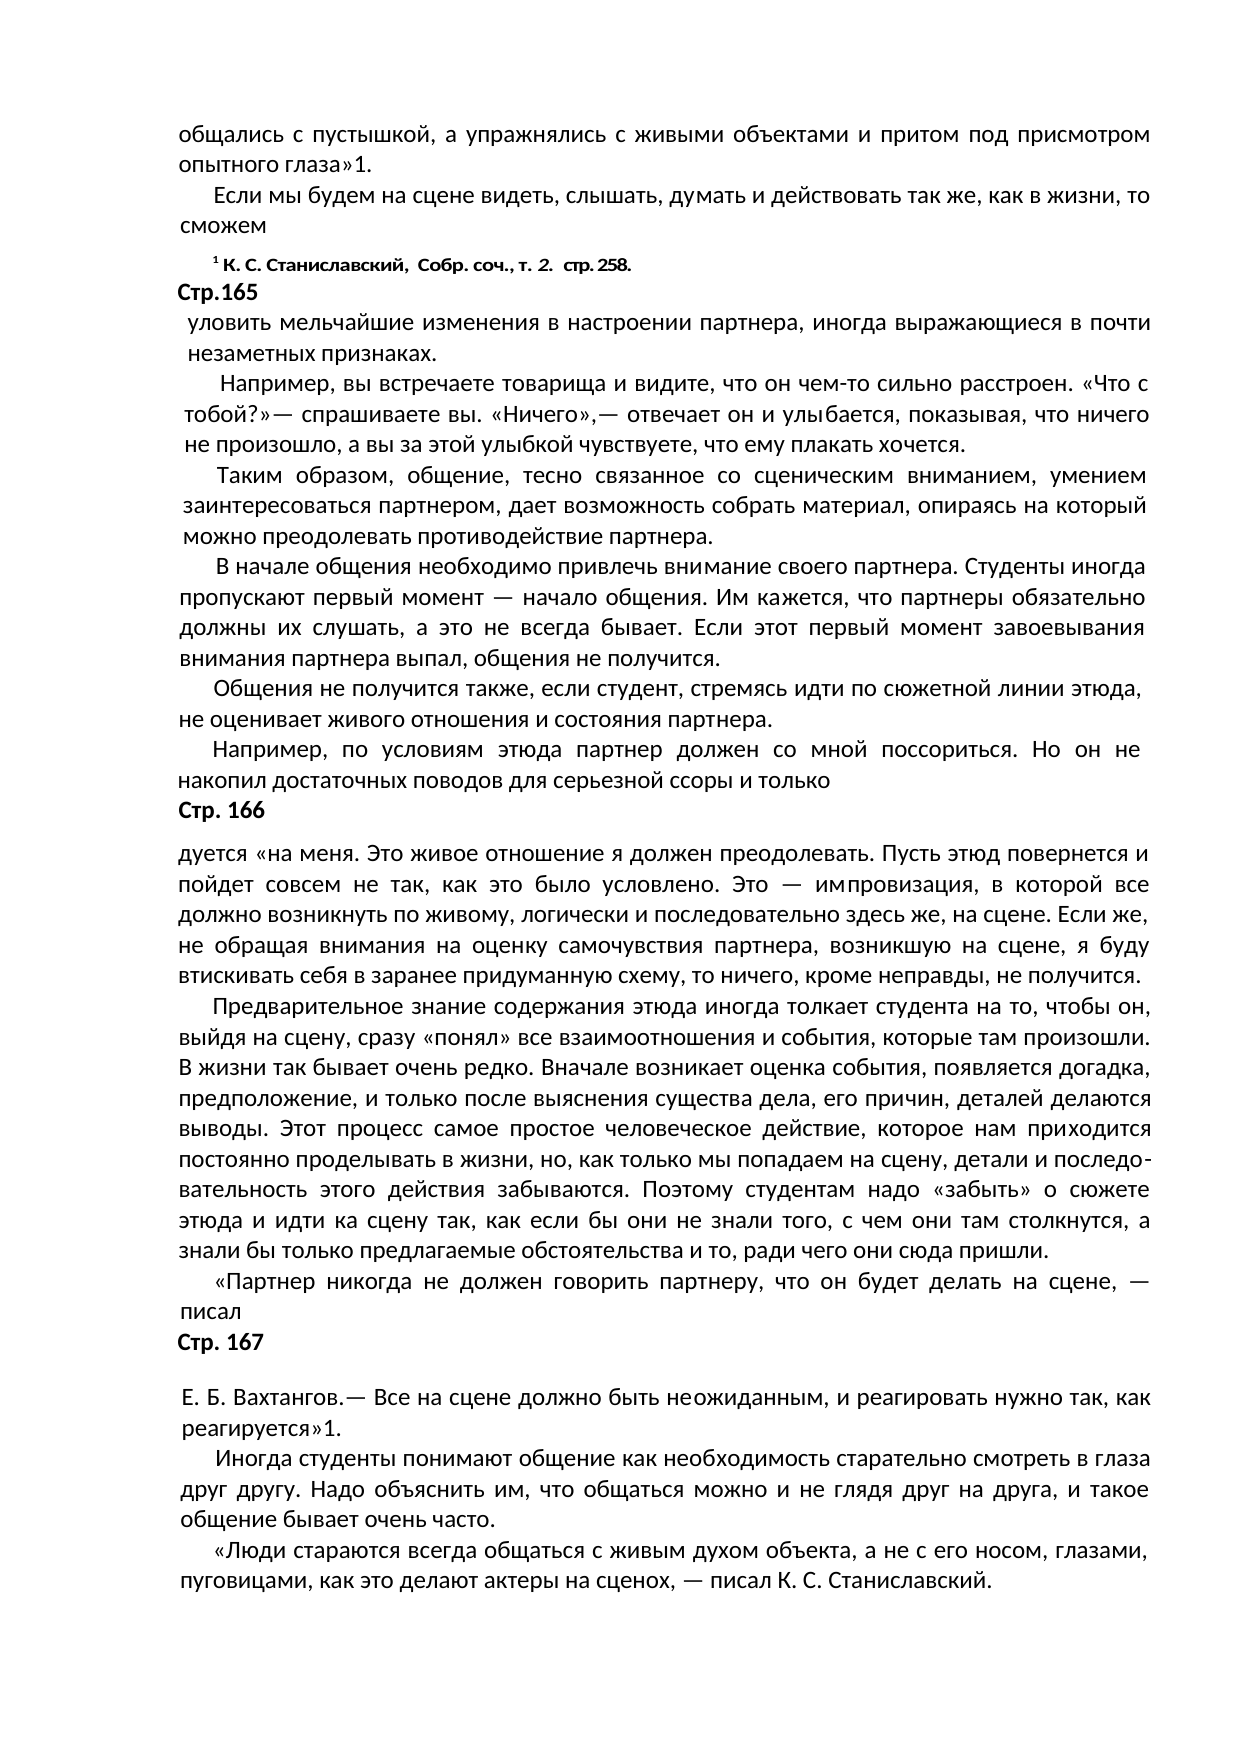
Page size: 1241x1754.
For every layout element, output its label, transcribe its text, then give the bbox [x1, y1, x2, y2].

text Например, вы встречаете товарища и видите, что он чем-то сильно расстроен. «Что с тобой?»— спрашиваете вы. «Ничего»,— отвечает он и улыбается, показывая, что ничего не произошло, а вы за этой улыбкой чувствуете, что ему плакать хочется. [184, 367, 1150, 459]
text «Партнер никогда не должен говорить партнеру, что он будет делать на сцене, — писал [180, 1265, 1152, 1326]
text «Люди стараются всегда общаться с живым духом объекта, а не с его носом, глазами, пуговицами, как это делают актеры на сценох, — писал К. С. Станиславский. [180, 1534, 1150, 1595]
text Стр. 167 [177, 1326, 1152, 1356]
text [178, 118, 1152, 179]
text В начале общения необходимо привлечь внимание своего партнера. Студенты иногда пропускают первый момент — начало общения. Им кажется, что партнеры обязательно должны их слушать, а это не всегда бывает. Если этот первый момент завоевывания внимания партнера выпал, общения не получится. [179, 550, 1146, 672]
text Иногда студенты понимают общение как необходимость старательно смотреть в глаза друг другу. Надо объяснить им, что общаться можно и не глядя друг на друга, и такое общение бывает очень часто. [180, 1442, 1151, 1534]
text дуется «на меня. Это живое отношение я должен преодолевать. Пусть этюд повернется и пойдет совсем не так, как это было условлено. Это — импровизация, в которой все должно возникнуть по живому, логически и последовательно здесь же, на сцене. Если же, не обращая внимания на оценку самочувствия партнера, возникшую на сцене, я буду втискивать себя в заранее придуманную схему, то ничего, кроме неправды, не получится. [178, 837, 1150, 990]
text уловить мельчайшие изменения в настроении партнера, иногда выражающиеся в почти незаметных признаках. [187, 306, 1152, 367]
text Стр. 166 [178, 794, 1152, 825]
text Например, по условиям этюда партнер должен со мной поссориться. Но он не накопил достаточных поводов для серьезной ссоры и только [177, 733, 1142, 794]
text Если мы будем на сцене видеть, слышать, думать и действовать так же, как в жизни, то сможем [180, 179, 1151, 240]
text Стр.165 [177, 276, 1144, 306]
text Таким образом, общение, тесно связанное со сценическим вниманием, умением заинтересоваться партнером, дает возможность собрать материал, опираясь на который можно преодолевать противодействие партнера. [183, 459, 1148, 550]
text Предварительное знание содержания этюда иногда толкает студента на то, чтобы он, выйдя на сцену, сразу «понял» все взаимоотношения и события, которые там произошли. В жизни так бывает очень редко. Вначале возникает оценка события, появляется догадка, предположение, и только после выяснения существа дела, его причин, деталей делаются выводы. Этот процесс самое простое человеческое действие, которое нам приходится постоянно проделывать в жизни, но, как только мы попадаем на сцену, детали и последовательность этого действия забываются. Поэтому студентам надо «забыть» о сюжете этюда и идти ка сцену так, как если бы они не знали того, с чем они там столкнутся, а знали бы только предлагаемые обстоятельства и то, ради чего они сюда пришли. [178, 990, 1152, 1265]
text Е. Б. Вахтангов.— Все на сцене должно быть неожиданным, и реагировать нужно так, как реагируется»1. [181, 1381, 1152, 1442]
text Общения не получится также, если студент, стремясь идти по сюжетной линии этюда, не оценивает живого отношения и состояния партнера. [178, 672, 1143, 733]
text 1 К. С. Станиславский, Собр. соч., т. 2. стр. 258. [177, 253, 1152, 276]
